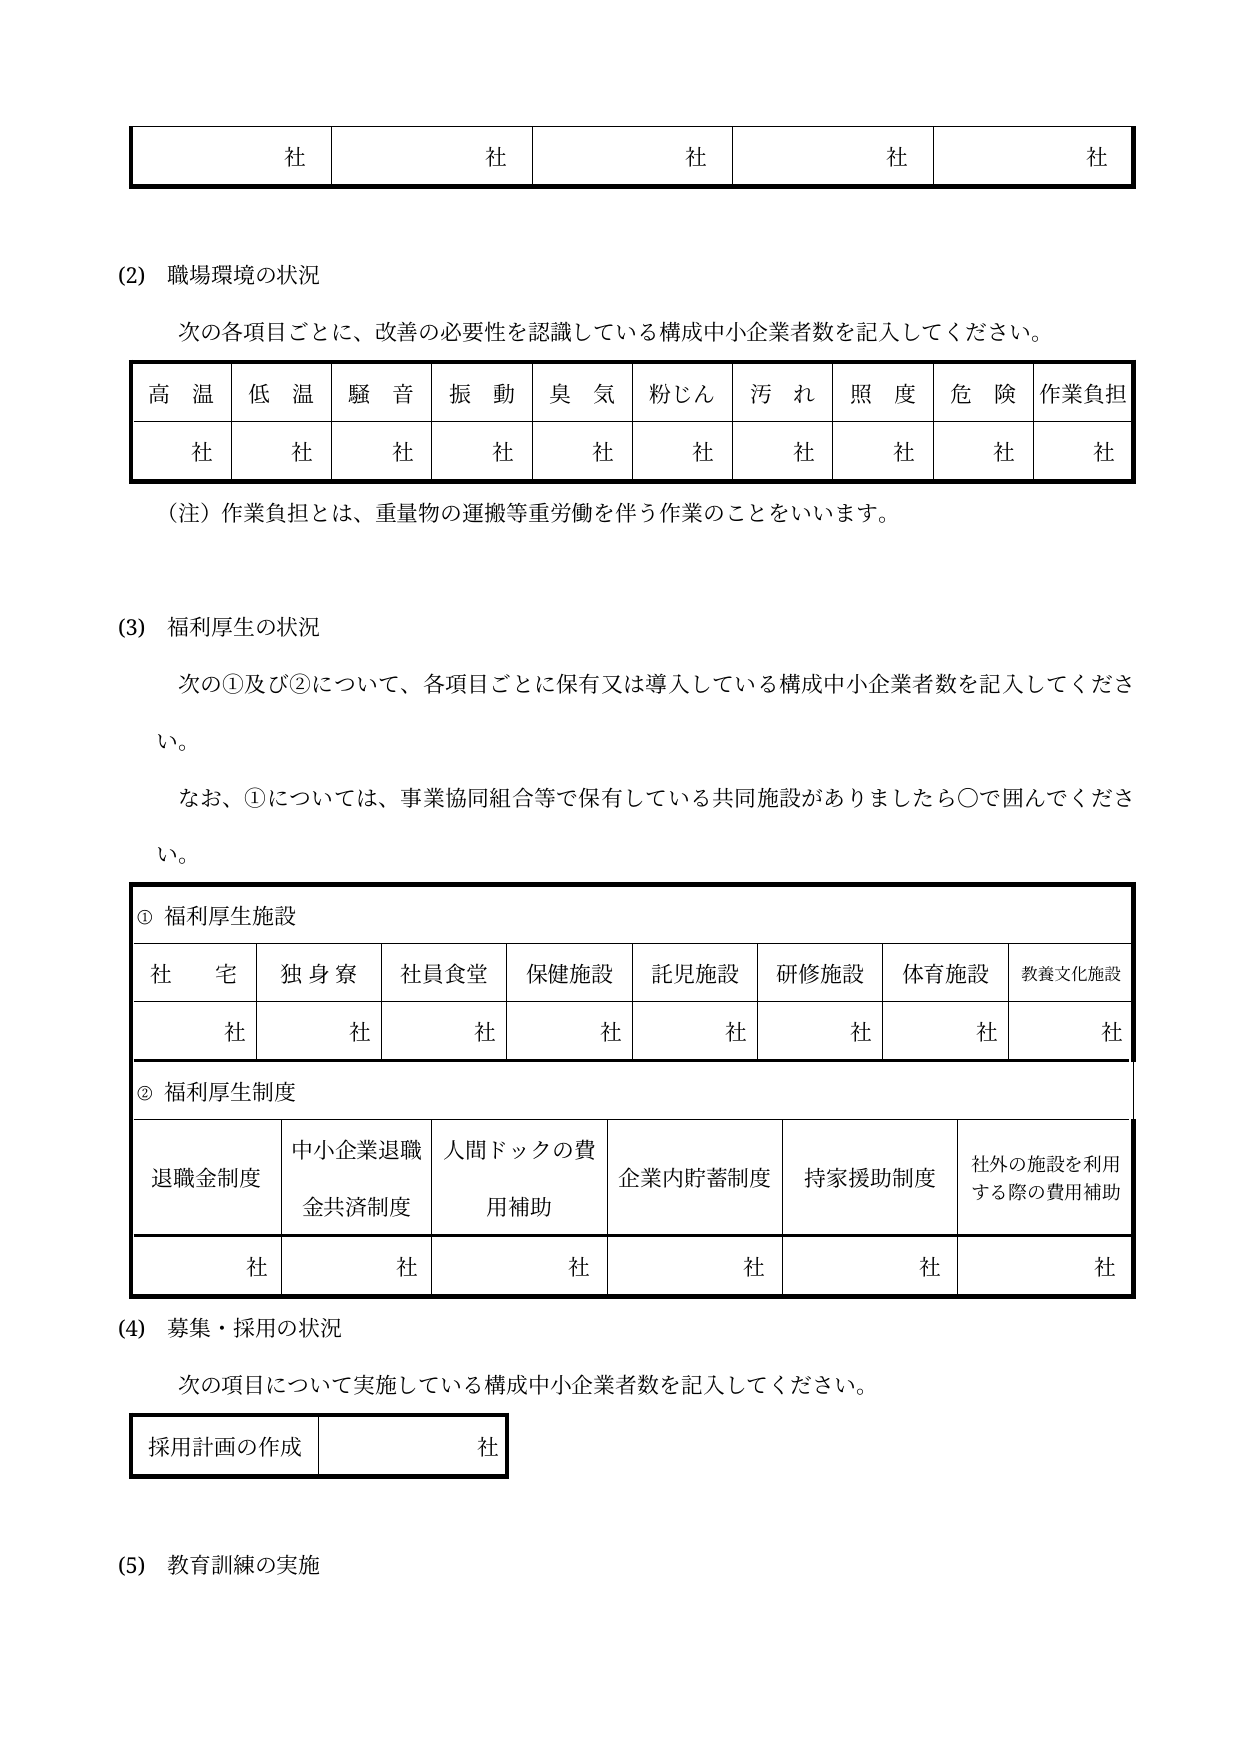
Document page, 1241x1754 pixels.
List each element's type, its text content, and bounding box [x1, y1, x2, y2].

table_header ① 福利厚生施設 [133, 887, 1131, 943]
text (4) 募集・採用の状況 [112, 1299, 1140, 1356]
text (2) 職場環境の状況 [112, 246, 1140, 303]
text （注）作業負担とは、重量物の運搬等重労働を伴う作業のことをいいます。 [112, 484, 1140, 541]
table_cell 社 [783, 1237, 957, 1294]
table_cell 社 [1034, 422, 1131, 479]
table_cell 社外の施設を利用 する際の費用補助 [958, 1119, 1131, 1234]
table_cell 社 [958, 1237, 1131, 1294]
table_cell 社 [733, 127, 933, 184]
table_cell 社 [133, 1235, 281, 1294]
table_header 振 動 [432, 364, 532, 421]
table_header 高 温 [133, 364, 231, 421]
table_cell 体育施設 [883, 944, 1008, 1001]
table_cell ② 福利厚生制度 [133, 1059, 1133, 1119]
table_cell 社 [332, 422, 431, 479]
table_cell 社 [883, 1002, 1008, 1059]
table_cell 持家援助制度 [783, 1120, 957, 1234]
table_cell 中小企業退職金共済制度 [282, 1120, 431, 1234]
table_cell 社 [133, 1002, 256, 1059]
table_header 照 度 [833, 364, 933, 421]
table_cell 保健施設 [507, 944, 632, 1001]
table_header 作業負担 [1034, 364, 1131, 421]
table_cell 社 [232, 422, 331, 479]
table_cell 社 [633, 422, 732, 479]
table_cell 社 [934, 422, 1033, 479]
table_cell 託児施設 [633, 944, 757, 1001]
table_cell 教養文化施設 [1009, 944, 1131, 1001]
table_cell 社 [733, 422, 832, 479]
text (5) 教育訓練の実施 [112, 1536, 1140, 1592]
table_cell 社 [133, 422, 231, 479]
text なお、①については、事業協同組合等で保有している共同施設がありましたら〇で囲んでください。 [156, 768, 1140, 882]
text 次の①及び②について、各項目ごとに保有又は導入している構成中小企業者数を記入してください。 [156, 654, 1140, 768]
table_cell 社 [133, 127, 331, 184]
table_cell 社 [432, 1237, 607, 1294]
table_header 採用計画の作成 [133, 1417, 318, 1474]
table_header 騒 音 [332, 364, 431, 421]
table_cell 退職金制度 [133, 1120, 281, 1234]
table_cell 企業内貯蓄制度 [608, 1120, 782, 1234]
table_cell 社 [608, 1237, 782, 1294]
table_cell 社 宅 [133, 944, 256, 1001]
table_cell 社 [533, 127, 732, 184]
table_cell 独 身 寮 [257, 944, 381, 1001]
text (3) 福利厚生の状況 [112, 597, 1140, 654]
table_cell 社 [282, 1237, 431, 1294]
table_cell 社 [1009, 1002, 1131, 1059]
table_header 低 温 [232, 364, 331, 421]
table_header 危 険 [934, 364, 1033, 421]
text 次の項目について実施している構成中小企業者数を記入してください。 [112, 1356, 1140, 1412]
table_header 汚 れ [733, 364, 832, 421]
table_cell 社 [934, 127, 1131, 184]
table_cell 社 [633, 1002, 757, 1059]
table_header 臭 気 [533, 364, 632, 421]
table_cell 社 [758, 1002, 882, 1059]
table_header 粉じん [633, 364, 732, 421]
table_cell 社 [332, 127, 532, 184]
table_cell 人間ドックの費用補助 [432, 1120, 607, 1234]
table_cell 社 [257, 1002, 381, 1059]
table_cell 社 [507, 1002, 632, 1059]
text 次の各項目ごとに、改善の必要性を認識している構成中小企業者数を記入してください。 [112, 303, 1140, 359]
table_cell 社 [533, 422, 632, 479]
table_cell 研修施設 [758, 944, 882, 1001]
table_cell 社 [833, 422, 933, 479]
table_cell 社員食堂 [382, 944, 506, 1001]
table_header 社 [319, 1417, 505, 1474]
table_cell 社 [382, 1002, 506, 1059]
table_cell 社 [432, 422, 532, 479]
